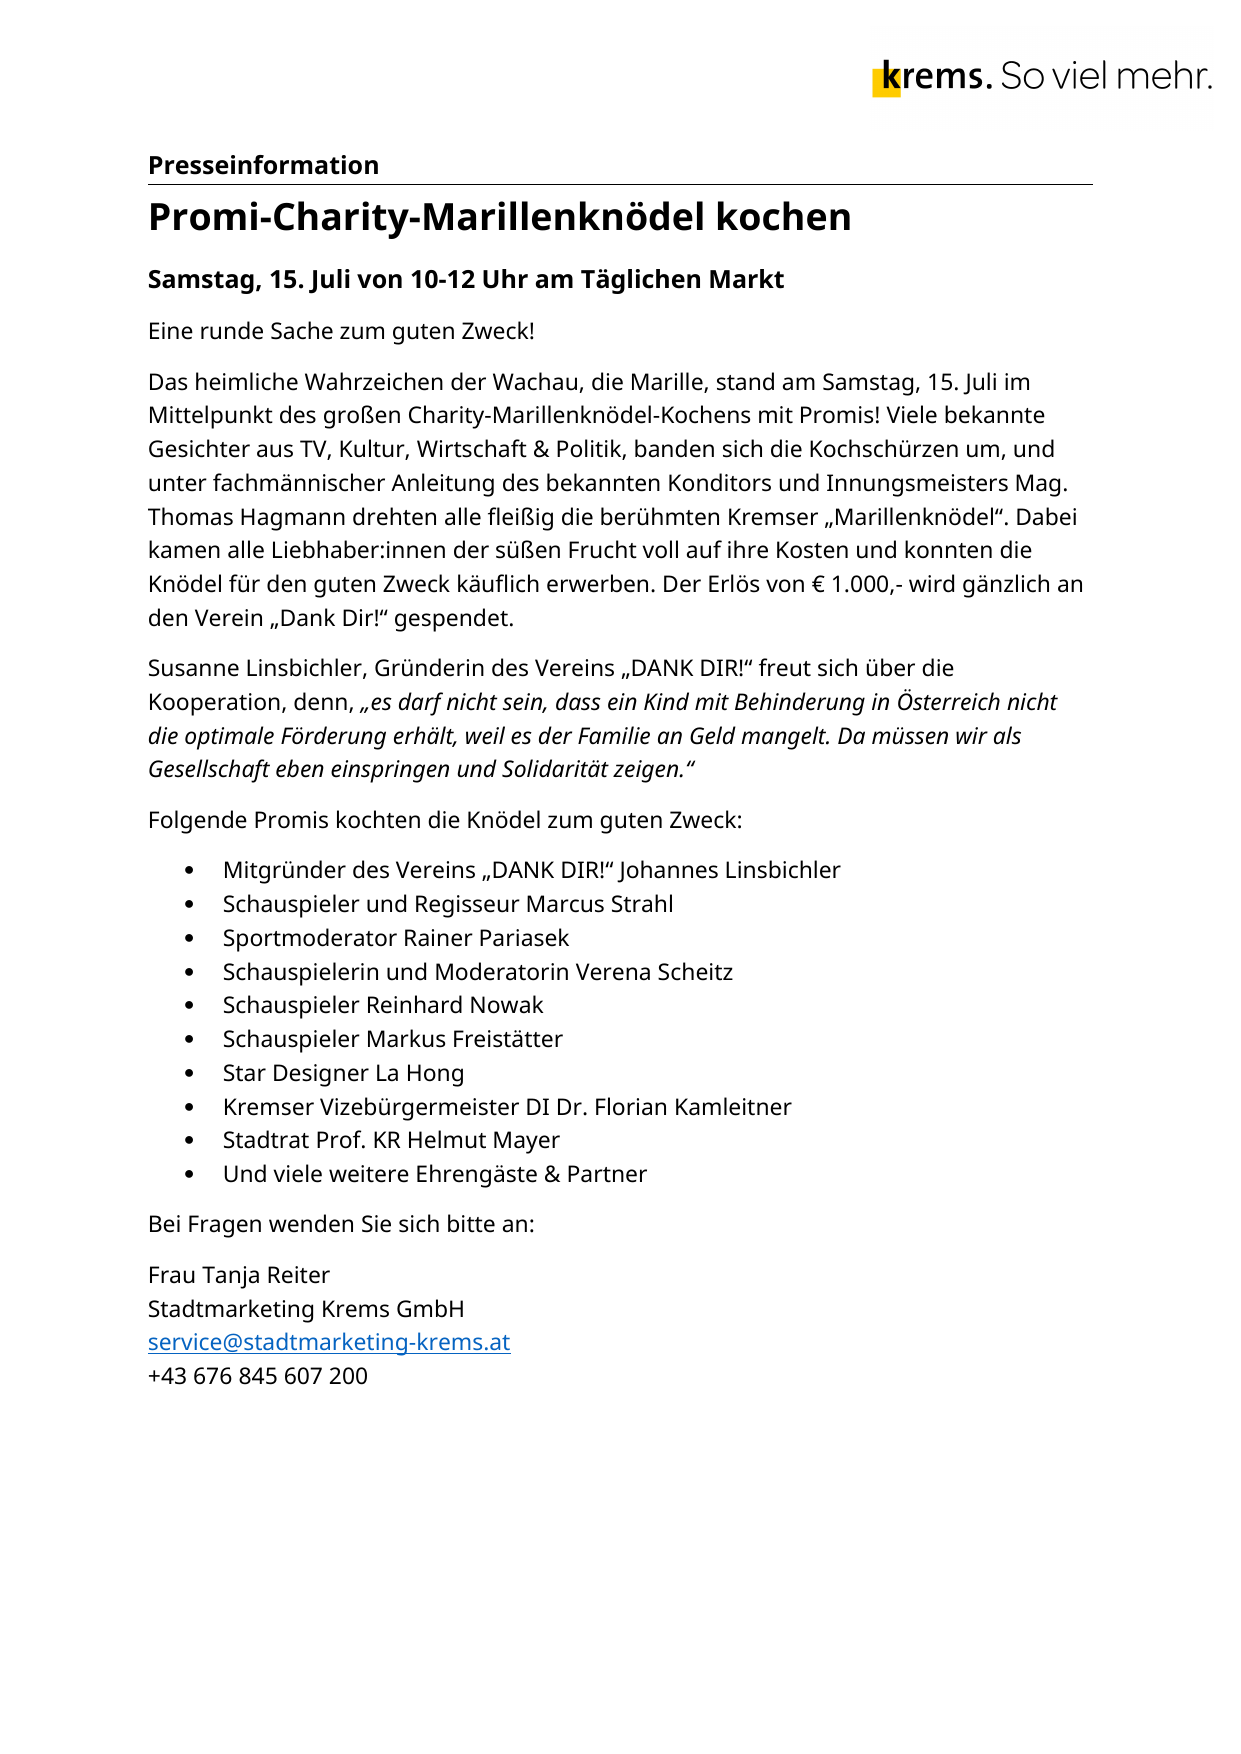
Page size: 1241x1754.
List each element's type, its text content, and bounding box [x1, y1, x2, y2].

text Eine runde Sache zum guten Zweck! [148, 315, 1093, 346]
list Schauspieler Markus Freistätter [185, 1023, 1093, 1054]
text Presseinformation [148, 148, 1093, 184]
text Susanne Linsbichler, Gründerin des Vereins „DANK DIR!“ freut sich über die Kooperation, denn, „es darf nicht sein, dass ein Kind mit Behinderung in Österreich nicht die optimale Förderung erhält, weil es der Familie an Geld mangelt. Da müssen wir als Gesellschaft eben einspringen und Solidarität zeigen.“ [148, 652, 1093, 785]
text Folgende Promis kochten die Knödel zum guten Zweck: [148, 804, 1093, 835]
text Bei Fragen wenden Sie sich bitte an: [148, 1208, 1093, 1240]
list Schauspieler Reinhard Nowak [185, 989, 1093, 1021]
text Frau Tanja Reiter Stadtmarketing Krems GmbH service@stadtmarketing-krems.at +43 676 845 607 200 [148, 1259, 1093, 1391]
list Kremser Vizebürgermeister DI Dr. Florian Kamleitner [185, 1091, 1093, 1122]
picture [869, 26, 1215, 131]
list Schauspielerin und Moderatorin Verena Scheitz [185, 956, 1093, 987]
list Sportmoderator Rainer Pariasek [185, 922, 1093, 953]
list Und viele weitere Ehrengäste & Partner [185, 1158, 1093, 1189]
text Promi-Charity-Marillenknödel kochen [148, 190, 1093, 241]
text Das heimliche Wahrzeichen der Wachau, die Marille, stand am Samstag, 15. Juli im Mittelpunkt des großen Charity-Marillenknödel-Kochens mit Promis! Viele bekannte Gesichter aus TV, Kultur, Wirtschaft & Politik, banden sich die Kochschürzen um, und unter fachmännischer Anleitung des bekannten Konditors und Innungsmeisters Mag. Thomas Hagmann drehten alle fleißig die berühmten Kremser „Marillenknödel“. Dabei kamen alle Liebhaber:innen der süßen Frucht voll auf ihre Kosten und konnten die Knödel für den guten Zweck käuflich erwerben. Der Erlös von € 1.000,- wird gänzlich an den Verein „Dank Dir!“ gespendet. [148, 366, 1093, 633]
list Mitgründer des Vereins „DANK DIR!“ Johannes Linsbichler [185, 854, 1093, 886]
text Samstag, 15. Juli von 10-12 Uhr am Täglichen Markt [148, 262, 1093, 296]
list Schauspieler und Regisseur Marcus Strahl [185, 888, 1093, 919]
list Star Designer La Hong [185, 1057, 1093, 1088]
list Stadtrat Prof. KR Helmut Mayer [185, 1124, 1093, 1156]
